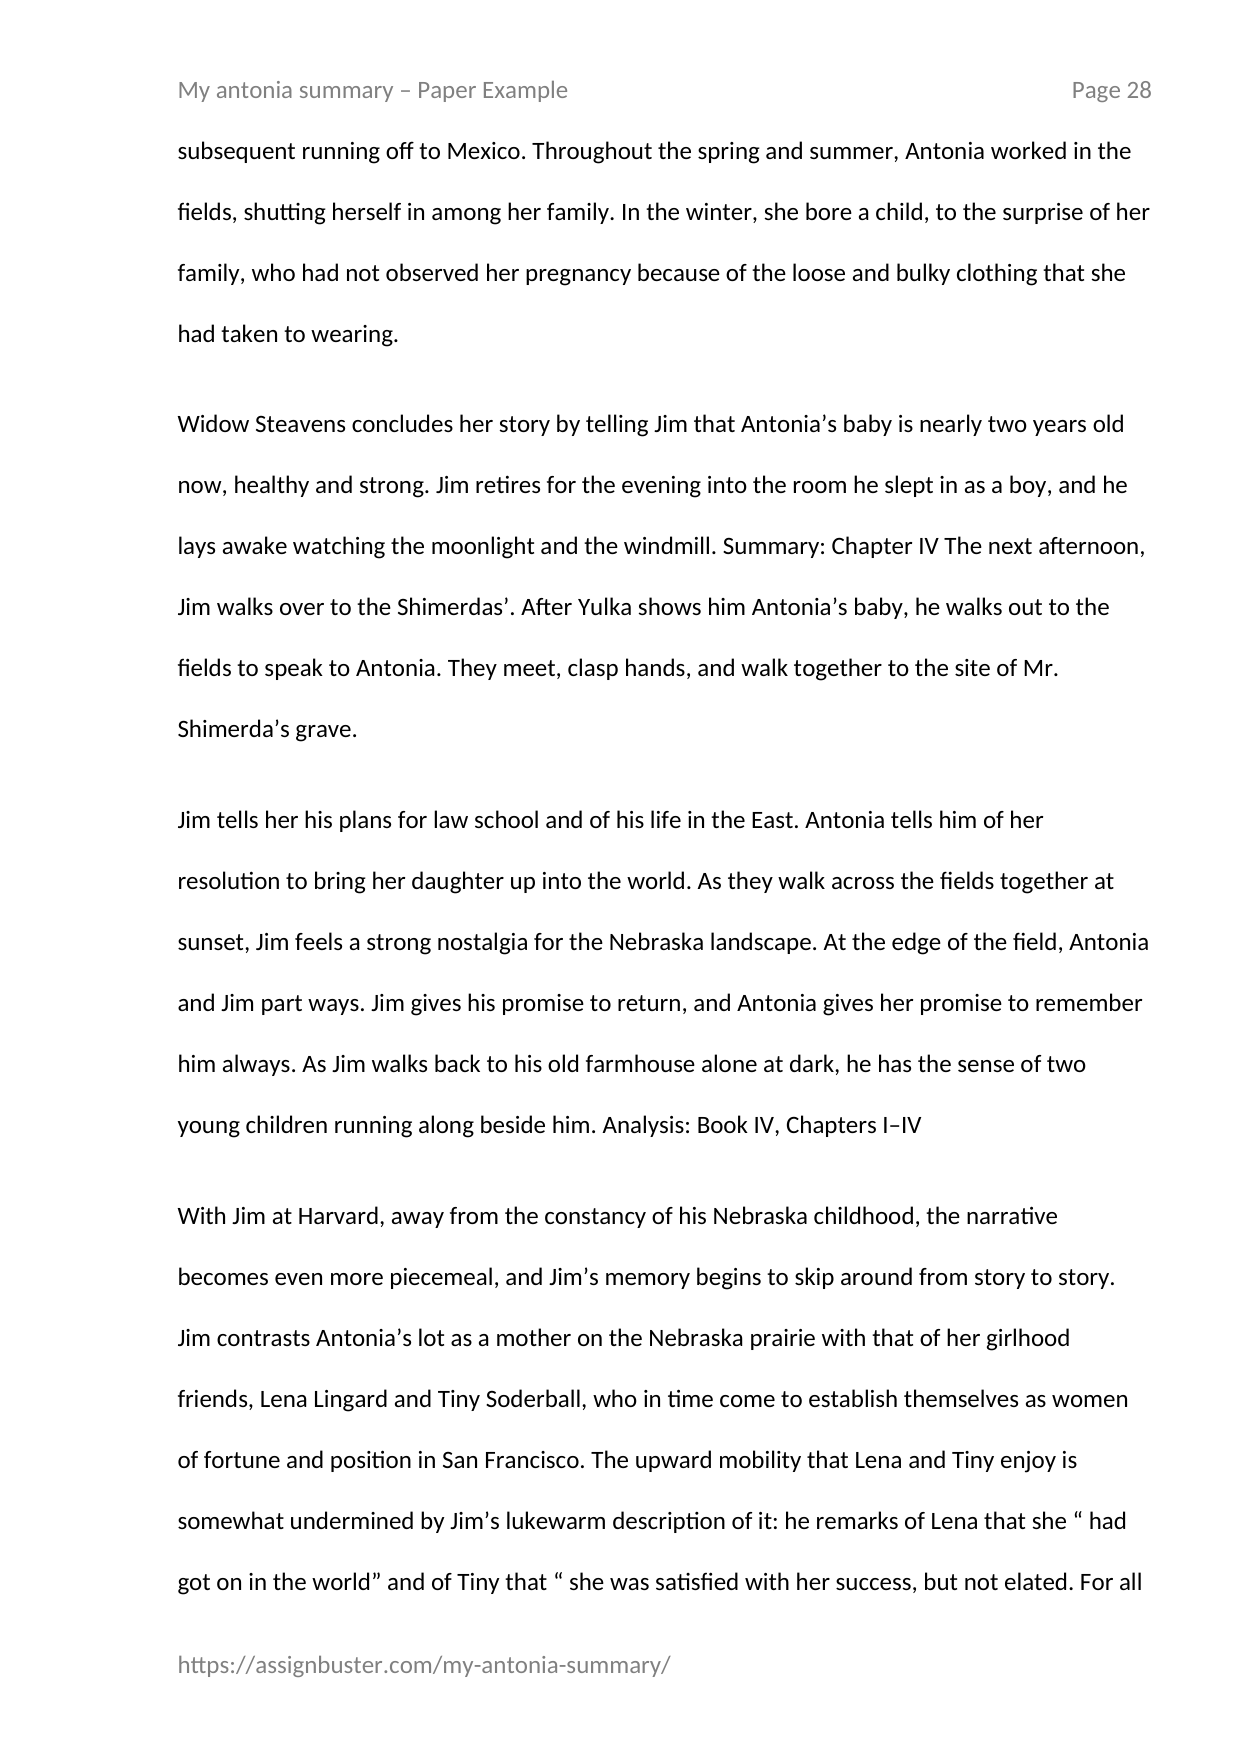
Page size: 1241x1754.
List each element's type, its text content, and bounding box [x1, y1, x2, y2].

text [177, 1200, 1152, 1597]
text Jim tells her his plans for law school and of his life in the East. Antonia tells him of her resolution to bring her daughter up into the world. As they walk across the fields together at sunset, Jim feels a strong nostalgia for the Nebraska landscape. At the edge of the field, Antonia and Jim part ways. Jim gives his promise to return, and Antonia gives her promise to remember him always. As Jim walks back to his old farmhouse alone at dark, he has the sense of two young children running along beside him. Analysis: Book IV, Chapters I–IV [177, 804, 1152, 1140]
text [177, 135, 1152, 348]
text Widow Steavens concludes her story by telling Jim that Antonia’s baby is nearly two years old now, healthy and strong. Jim retires for the evening into the room he slept in as a boy, and he lays awake watching the moonlight and the windmill. Summary: Chapter IV The next afternoon, Jim walks over to the Shimerdas’. After Yulka shows him Antonia’s baby, he walks out to the fields to speak to Antonia. They meet, clasp hands, and walk together to the site of Mr. Shimerda’s grave. [177, 408, 1152, 744]
